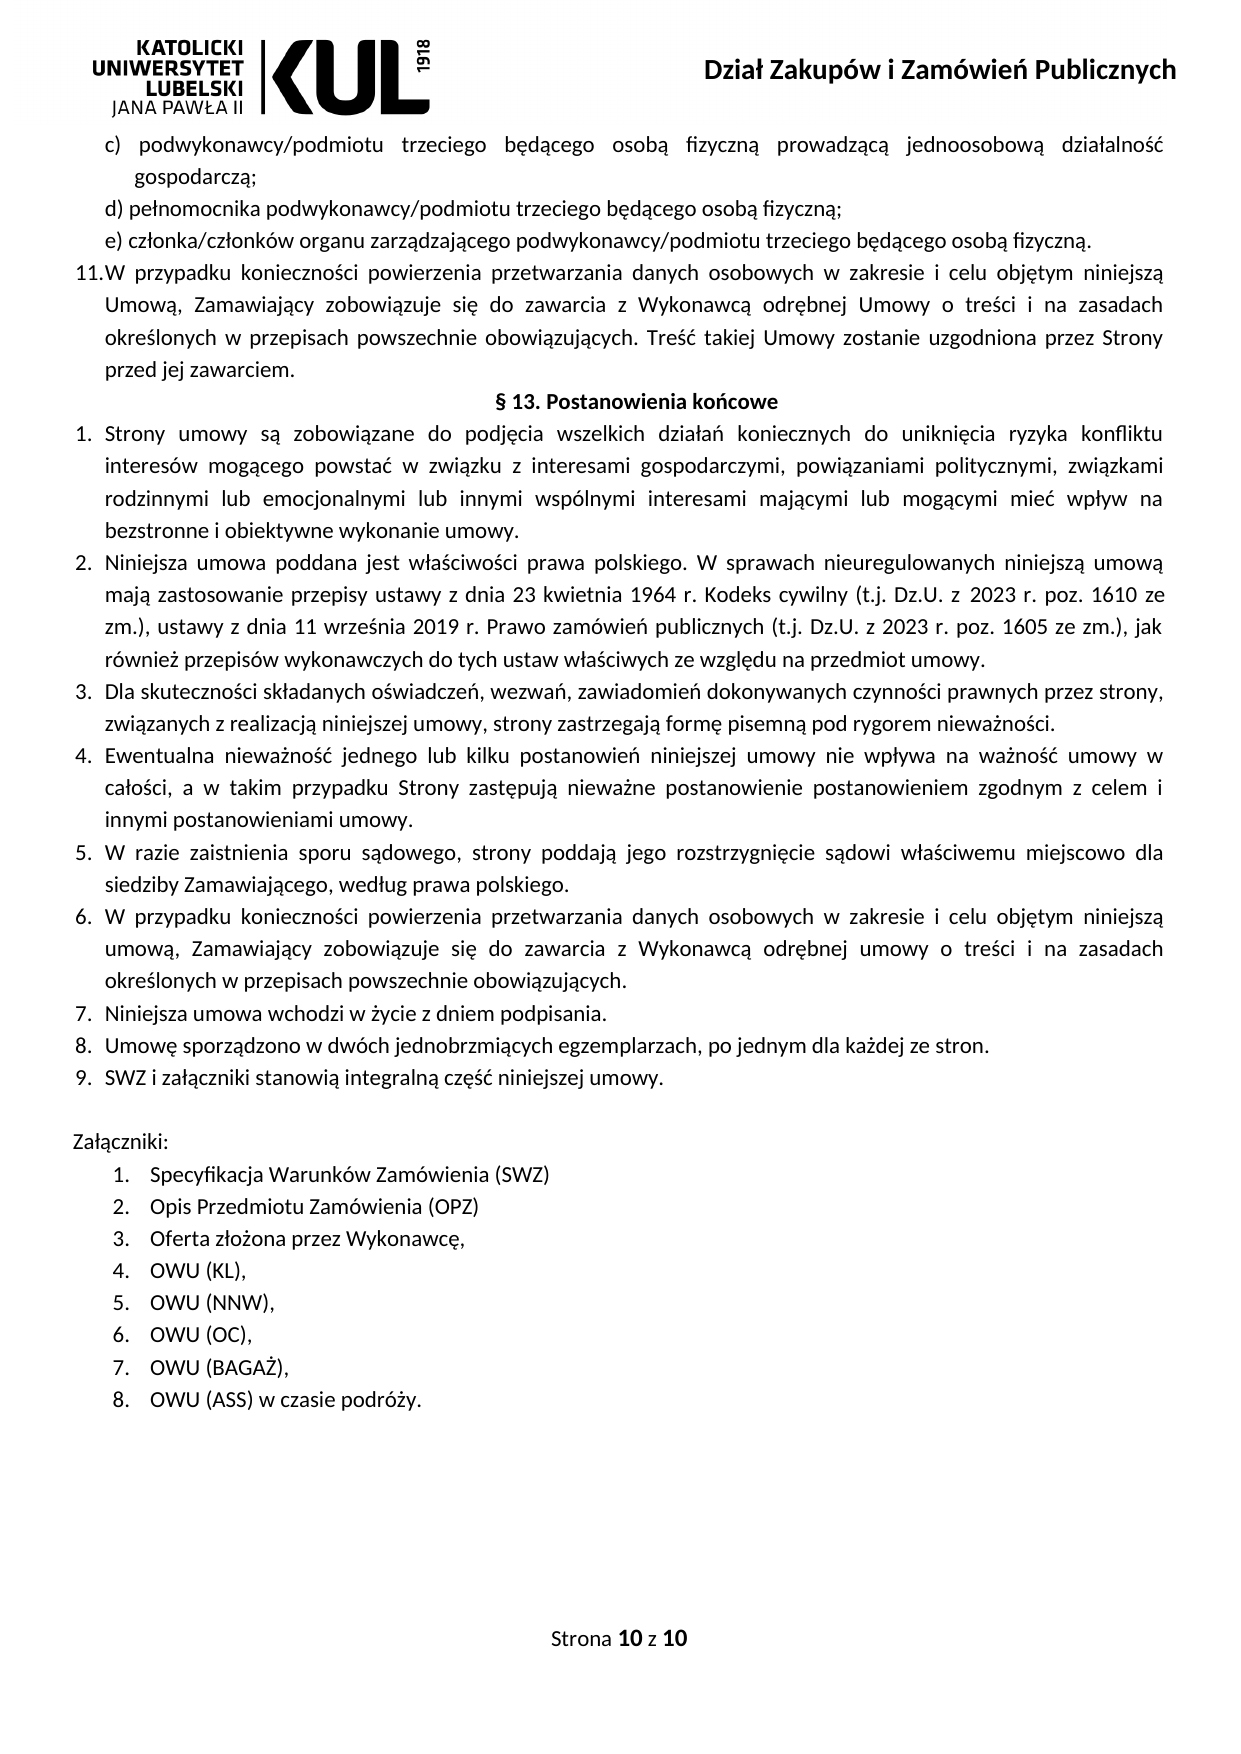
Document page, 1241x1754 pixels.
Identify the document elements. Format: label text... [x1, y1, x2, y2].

list SWZ i załączniki stanowią integralną część niniejszej umowy. [75, 1063, 1165, 1091]
list Ewentualna nieważność jednego lub kilku postanowień niniejszej umowy nie wpływa na ważność umowy w całości, a w takim przypadku Strony zastępują nieważne postanowienie postanowieniem zgodnym z celem i innymi postanowieniami umowy. [75, 741, 1165, 834]
text e) członka/członków organu zarządzającego podwykonawcy/podmiotu trzeciego będącego osobą fizyczną. [104, 226, 1165, 254]
text Załączniki: [73, 1127, 1165, 1156]
list Dla skuteczności składanych oświadczeń, wezwań, zawiadomień dokonywanych czynności prawnych przez strony, związanych z realizacją niniejszej umowy, strony zastrzegają formę pisemną pod rygorem nieważności. [75, 677, 1165, 737]
list Specyfikacja Warunków Zamówienia (SWZ) [112, 1160, 1165, 1188]
list Oferta złożona przez Wykonawcę, [112, 1224, 1165, 1252]
text d) pełnomocnika podwykonawcy/podmiotu trzeciego będącego osobą fizyczną; [104, 194, 1165, 222]
list OWU (BAGAŻ), [112, 1353, 1165, 1381]
text § 13. Postanowienia końcowe [108, 387, 1165, 415]
list Opis Przedmiotu Zamówienia (OPZ) [112, 1192, 1165, 1220]
picture [14, 0, 1167, 125]
list OWU (ASS) w czasie podróży. [112, 1385, 1165, 1413]
list Niniejsza umowa wchodzi w życie z dniem podpisania. [75, 999, 1165, 1027]
list OWU (OC), [112, 1321, 1165, 1349]
list OWU (NNW), [112, 1288, 1165, 1316]
list Strony umowy są zobowiązane do podjęcia wszelkich działań koniecznych do uniknięcia ryzyka konfliktu interesów mogącego powstać w związku z interesami gospodarczymi, powiązaniami politycznymi, związkami rodzinnymi lub emocjonalnymi lub innymi wspólnymi interesami mającymi lub mogącymi mieć wpływ na bezstronne i obiektywne wykonanie umowy. [75, 419, 1165, 544]
list W razie zaistnienia sporu sądowego, strony poddają jego rozstrzygnięcie sądowi właściwemu miejscowo dla siedziby Zamawiającego, według prawa polskiego. [75, 838, 1165, 898]
text c) podwykonawcy/podmiotu trzeciego będącego osobą fizyczną prowadzącą jednoosobową działalność gospodarczą; [104, 130, 1165, 190]
list Niniejsza umowa poddana jest właściwości prawa polskiego. W sprawach nieuregulowanych niniejszą umową mają zastosowanie przepisy ustawy z dnia 23 kwietnia 1964 r. Kodeks cywilny (t.j. Dz.U. z 2023 r. poz. 1610 ze zm.), ustawy z dnia 11 września 2019 r. Prawo zamówień publicznych (t.j. Dz.U. z 2023 r. poz. 1605 ze zm.), jak również przepisów wykonawczych do tych ustaw właściwych ze względu na przedmiot umowy. [75, 548, 1165, 673]
list W przypadku konieczności powierzenia przetwarzania danych osobowych w zakresie i celu objętym niniejszą Umową, Zamawiający zobowiązuje się do zawarcia z Wykonawcą odrębnej Umowy o treści i na zasadach określonych w przepisach powszechnie obowiązujących. Treść takiej Umowy zostanie uzgodniona przez Strony przed jej zawarciem. [75, 258, 1165, 383]
list OWU (KL), [112, 1256, 1165, 1284]
list W przypadku konieczności powierzenia przetwarzania danych osobowych w zakresie i celu objętym niniejszą umową, Zamawiający zobowiązuje się do zawarcia z Wykonawcą odrębnej umowy o treści i na zasadach określonych w przepisach powszechnie obowiązujących. [75, 902, 1165, 994]
list Umowę sporządzono w dwóch jednobrzmiących egzemplarzach, po jednym dla każdej ze stron. [75, 1031, 1165, 1059]
